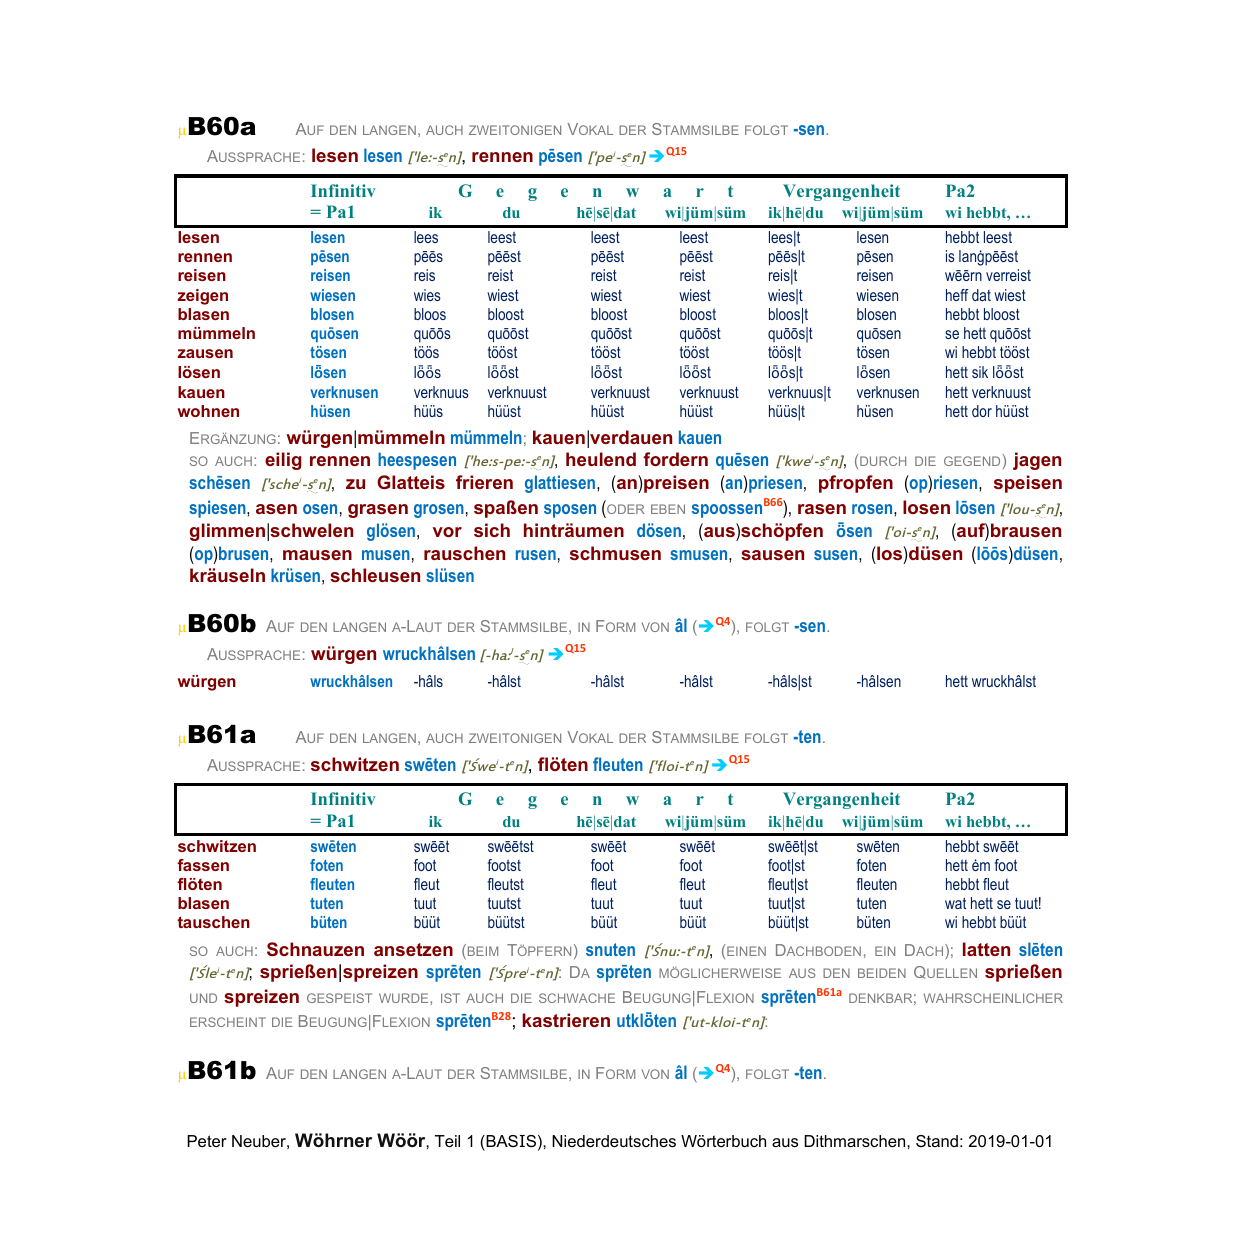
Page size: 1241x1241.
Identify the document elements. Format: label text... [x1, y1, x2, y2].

text = Pa1 ik du hē|sē|dat wi|jüm|süm ik|hē|du wi|jüm|süm wi hebbt, … [177, 196, 1065, 225]
text µB60b Auf den langen a-Laut der Stammsilbe, in Form von âl (Q4), folgt -sen. [177, 605, 1063, 641]
text Infinitiv G e g e n w a r t Vergangenheit Pa2 [177, 178, 1065, 196]
text wohnen hüsen hüüs hüüst hüüst hüüst hüüs|t hüsen hett dor hüüst [177, 402, 1063, 421]
text rennen pēsen pēēs pēēst pēēst pēēst pēēs|t pēsen is lanġpēēst [177, 247, 1063, 266]
text reisen reisen reis reist reist reist reis|t reisen wēērn verreist [177, 266, 1063, 285]
text zausen tösen töös tööst tööst tööst töös|t tösen wi hebbt tööst [177, 343, 1063, 362]
text Aussprache: lesen lesen ['le:-sen], rennen pēsen ['pei-sen] Q15 [177, 143, 1063, 168]
text µB61b Auf den langen a-Laut der Stammsilbe, in Form von âl (Q4), folgt -ten. [177, 1052, 1063, 1087]
text so auch: Schnauzen ansetzen (beim Töpfern) snuten ['śnu:-ten], (einen Dachboden, ein Dach); latten slēten ['ślei-ten]; sprießen|spreizen sprēten ['śprei-ten]: Da sprēten möglicherweise aus den beiden Quellen sprießen und spreizen gespeist wurde, ist auch die schwache Beugung|Flexion sprētenB61a denkbar; wahrscheinlicher erscheint die Beugung|Flexion sprētenB28; kastrieren utklȫten ['ut-kloi-ten]: [177, 938, 1063, 1033]
text Infinitiv G e g e n w a r t Vergangenheit Pa2 [177, 786, 1065, 804]
text Ergänzung: würgen|mümmeln mümmeln; kauen|verdauen kauen [177, 427, 1063, 449]
text mümmeln quōsen quōōs quōōst quōōst quōōst quōōs|t quōsen se hett quōōst [177, 324, 1063, 343]
text schwitzen swēten swēēt swēētst swēēt swēēt swēēt|st swēten hebbt swēēt [177, 836, 1063, 856]
text Aussprache: würgen wruckhâlsen [-ha:l-sen] Q15 [177, 641, 1063, 666]
text kauen verknusen verknuus verknuust verknuust verknuust verknuus|t verknusen hett verknuust [177, 382, 1063, 402]
text = Pa1 ik du hē|sē|dat wi|jüm|süm ik|hē|du wi|jüm|süm wi hebbt, … [177, 804, 1065, 833]
text so auch: eilig rennen heespesen ['he:s-pe:-sen], heulend fordern quēsen ['kwei-sen], (durch die gegend) jagen schēsen ['schei-sen], zu Glatteis frieren glattiesen, (an)preisen (an)priesen, pfropfen (op)riesen, speisen spiesen, asen osen, grasen grosen, spaßen sposen (oder eben spoossenB66), rasen rosen, losen lōsen ['lou-sen], glimmen|schwelen glösen, vor sich hinträumen dösen, (aus)schöpfen ȫsen ['oi-sen], (auf)brausen (op)brusen, mausen musen, rauschen rusen, schmusen smusen, sausen susen, (los)düsen (lōōs)düsen, kräuseln krüsen, schleusen slüsen [177, 449, 1063, 586]
text zeigen wiesen wies wiest wiest wiest wies|t wiesen heff dat wiest [177, 285, 1063, 304]
text tauschen büten büüt büütst büüt büüt büüt|st büten wi hebbt büüt [177, 913, 1063, 932]
text µB61a Auf den langen, auch zweitonigen Vokal der Stammsilbe folgt -ten. [177, 716, 1063, 752]
text blasen tuten tuut tuutst tuut tuut tuut|st tuten wat hett se tuut! [177, 894, 1063, 913]
text fassen foten foot footst foot foot foot|st foten hett ėm foot [177, 856, 1063, 875]
text würgen wruckhâlsen -hâls -hâlst -hâlst -hâlst -hâls|st -hâlsen hett wruckhâlst [177, 672, 1063, 691]
text µB60a Auf den langen, auch zweitonigen Vokal der Stammsilbe folgt -sen. [177, 108, 1063, 143]
text blasen blosen bloos bloost bloost bloost bloos|t blosen hebbt bloost [177, 304, 1063, 324]
text Aussprache: schwitzen swēten ['śwei-ten], flöten fleuten ['floi-ten] Q15 [177, 752, 1063, 777]
text lesen lesen lees leest leest leest lees|t lesen hebbt leest [177, 228, 1063, 247]
text lösen lȫsen lȫȫs lȫȫst lȫȫst lȫȫst lȫȫs|t lȫsen hett sik lȫȫst [177, 362, 1063, 382]
text flöten fleuten fleut fleutst fleut fleut fleut|st fleuten hebbt fleut [177, 875, 1063, 894]
